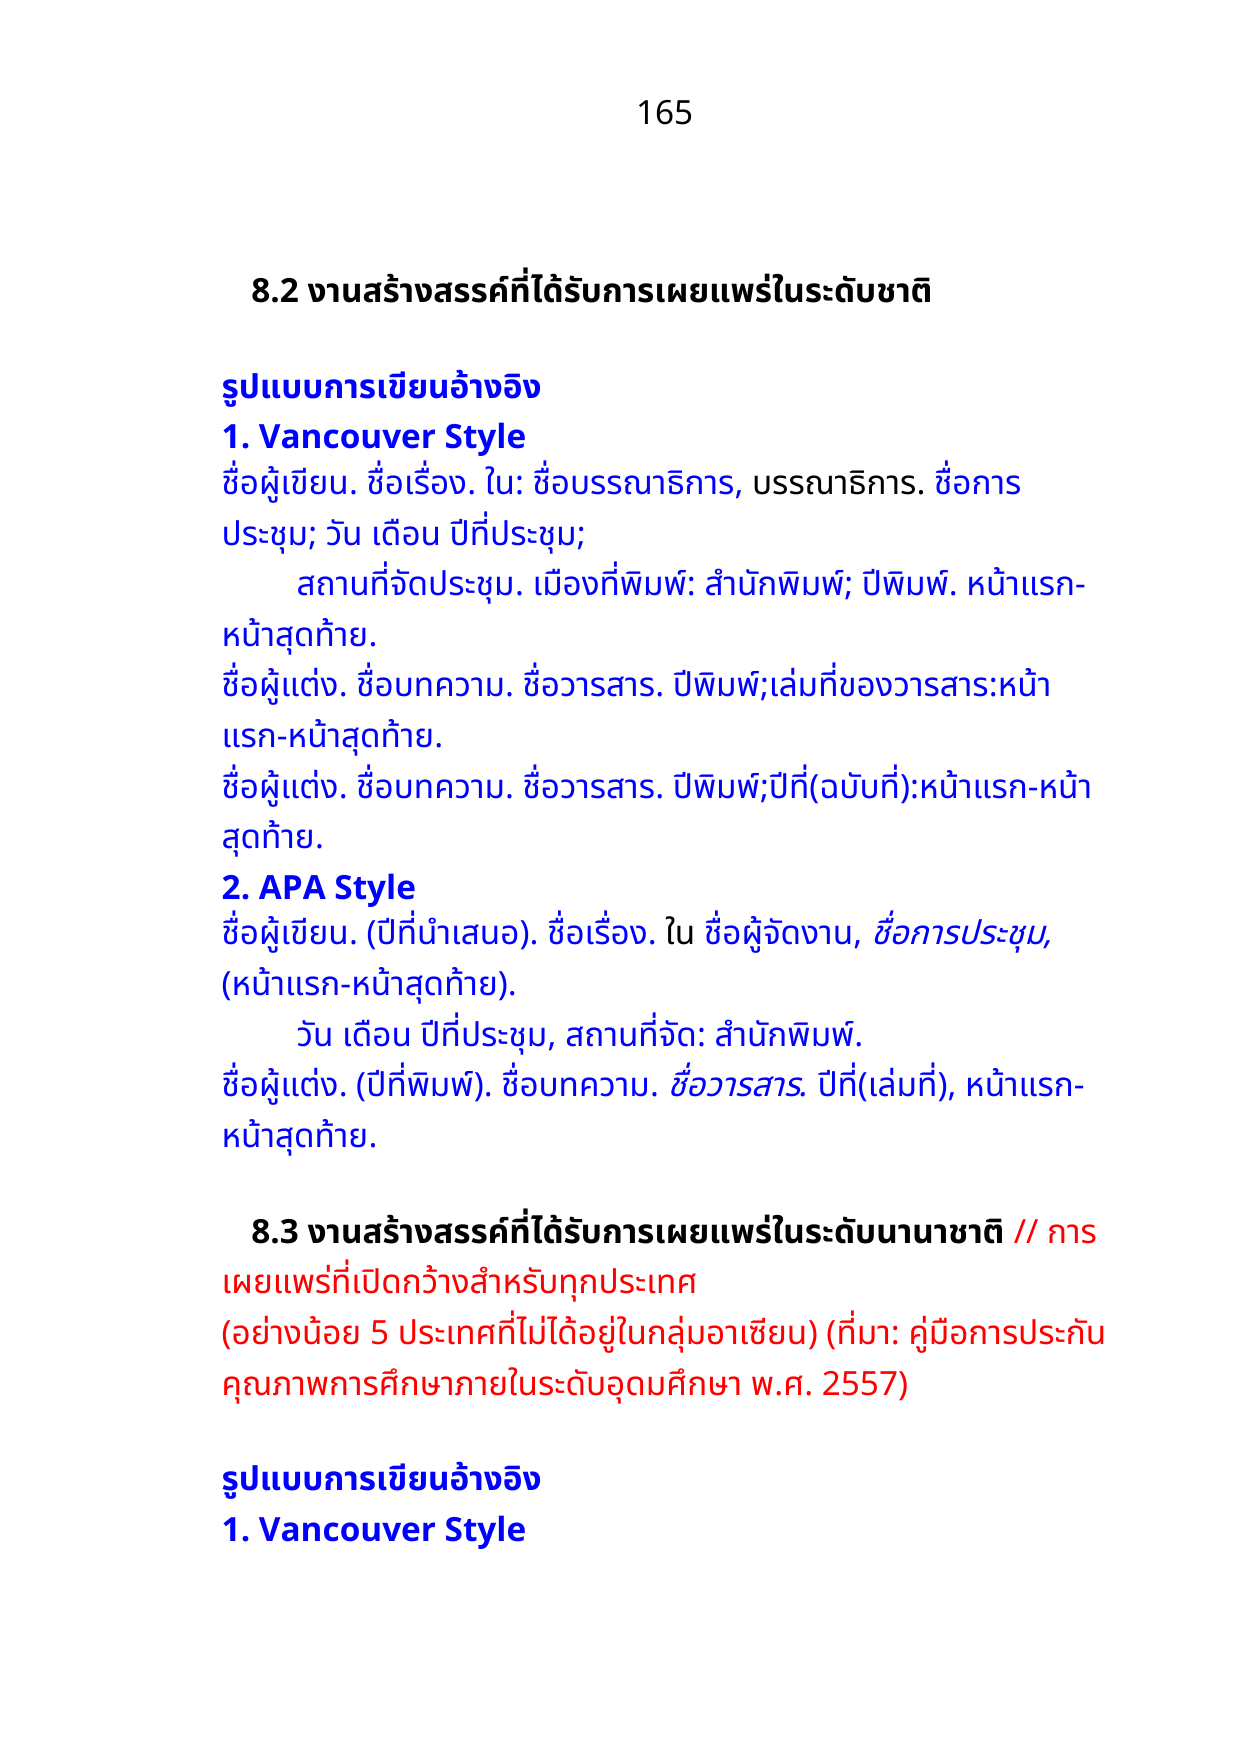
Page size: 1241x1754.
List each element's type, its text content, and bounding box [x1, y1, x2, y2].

text 1. Vancouver Style [221, 1506, 1107, 1551]
text 2. APA Style [221, 864, 1107, 909]
text ชื่อผู้แต่ง. (ปีที่พิมพ์). ชื่อบทความ. ชื่อวารสาร. ปีที่(เล่มที่), หน้าแรก-หน้าสุดท้าย. [221, 1061, 1107, 1162]
text ชื่อผู้เขียน. (ปีที่นำเสนอ). ชื่อเรื่อง. ใน ชื่อผู้จัดงาน, ชื่อการประชุม, (หน้าแรก-หน้าสุดท้าย). [221, 909, 1107, 1010]
text ชื่อผู้แต่ง. ชื่อบทความ. ชื่อวารสาร. ปีพิมพ์;เล่มที่ของวารสาร:หน้าแรก-หน้าสุดท้าย. [221, 661, 1107, 762]
text 8.3 งานสร้างสรรค์ที่ได้รับการเผยแพร่ในระดับนานาชาติ // การเผยแพร่ที่เปิดกว้างสำหรับทุกประเทศ [221, 1208, 1137, 1309]
text (อย่างน้อย 5 ประเทศที่ไม่ได้อยู่ในกลุ่มอาเซียน) (ที่มา: คู่มือการประกันคุณภาพการศึกษาภายในระดับอุดมศึกษา พ.ศ. 2557) [221, 1309, 1137, 1410]
text รูปแบบการเขียนอ้างอิง [221, 1455, 1107, 1506]
text รูปแบบการเขียนอ้างอิง [221, 363, 1107, 413]
text สถานที่จัดประชุม. เมืองที่พิมพ์: สำนักพิมพ์; ปีพิมพ์. หน้าแรก-หน้าสุดท้าย. [221, 560, 1107, 661]
text วัน เดือน ปีที่ประชุม, สถานที่จัด: สำนักพิมพ์. [221, 1010, 1107, 1061]
text 8.2 งานสร้างสรรค์ที่ได้รับการเผยแพร่ในระดับชาติ [221, 267, 1137, 317]
text ชื่อผู้แต่ง. ชื่อบทความ. ชื่อวารสาร. ปีพิมพ์;ปีที่(ฉบับที่):หน้าแรก-หน้าสุดท้าย. [221, 762, 1107, 864]
text ชื่อผู้เขียน. ชื่อเรื่อง. ใน: ชื่อบรรณาธิการ, บรรณาธิการ. ชื่อการประชุม; วัน เดือน ปีที่ประชุม; [221, 459, 1107, 560]
text 1. Vancouver Style [221, 413, 1107, 459]
